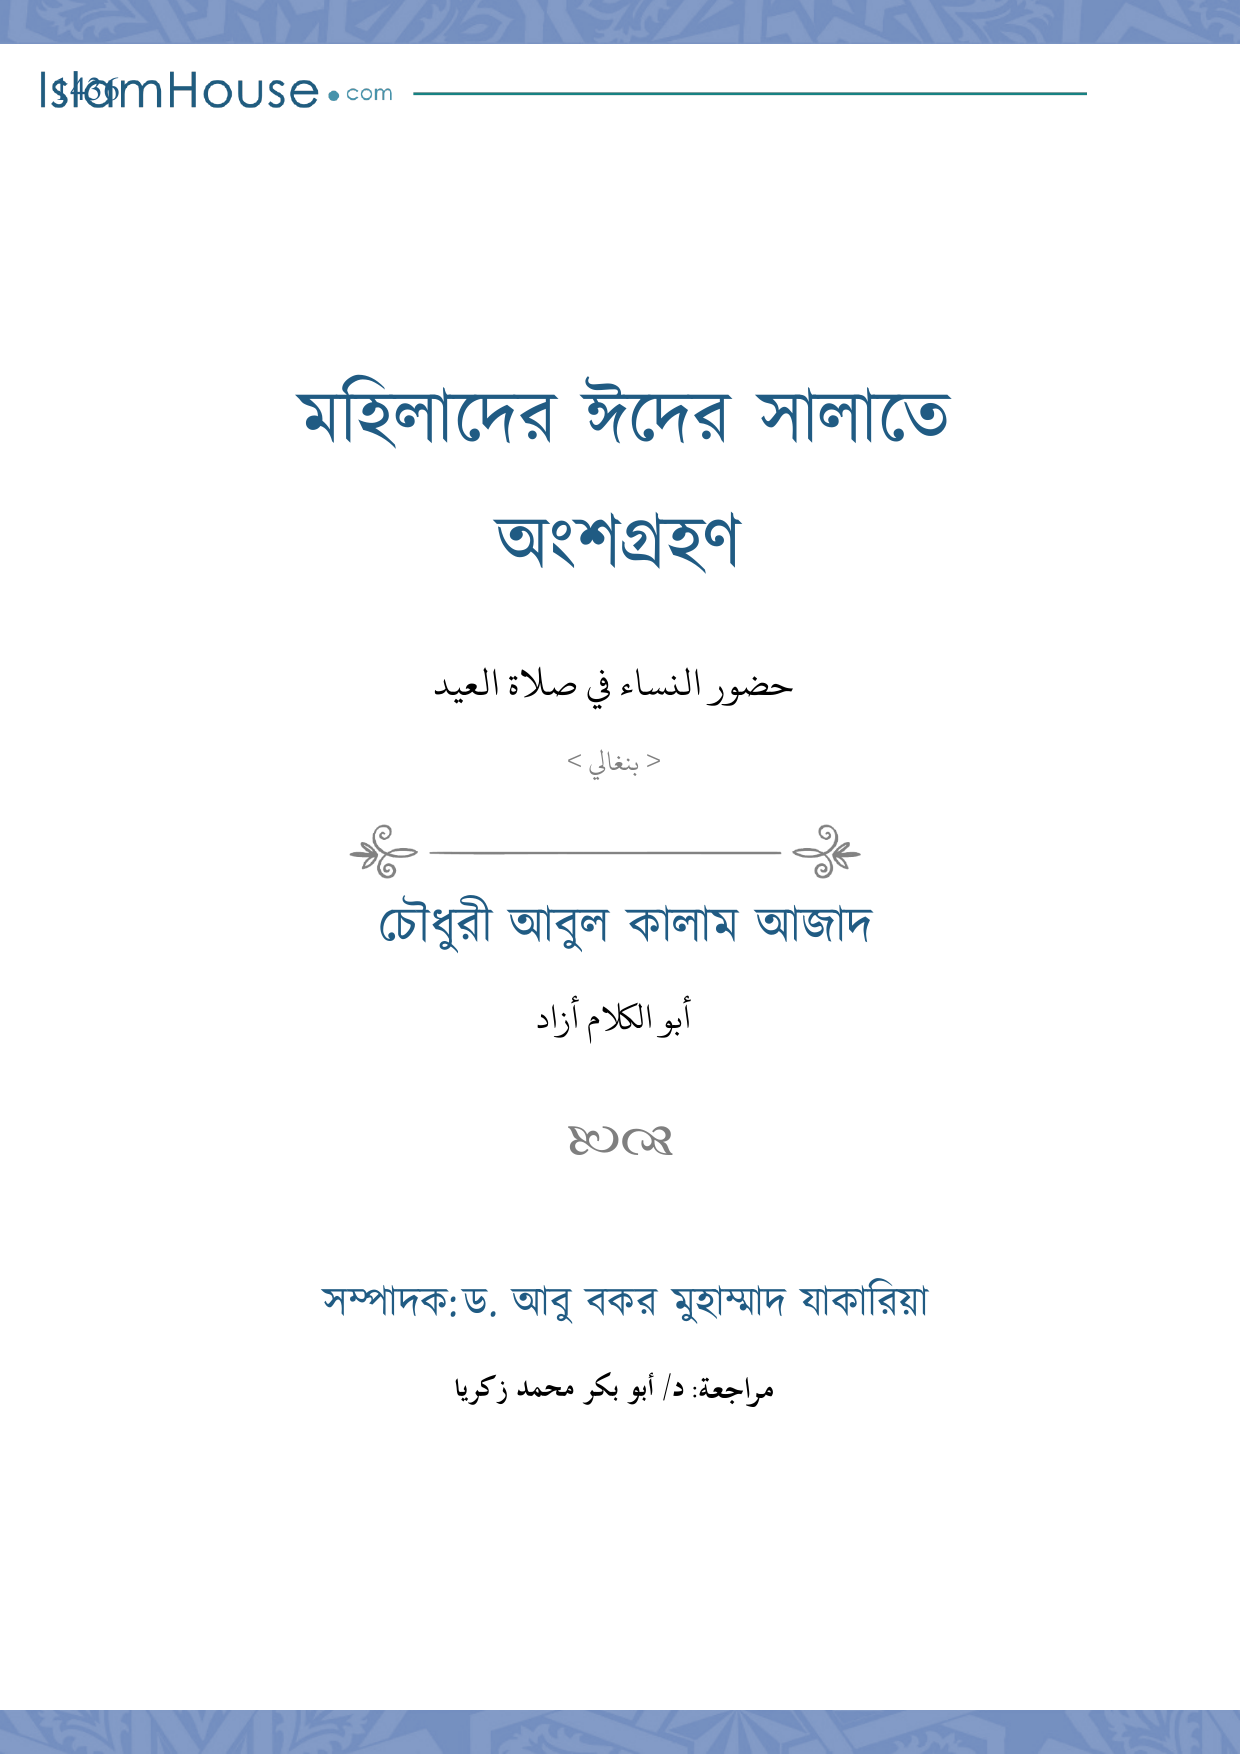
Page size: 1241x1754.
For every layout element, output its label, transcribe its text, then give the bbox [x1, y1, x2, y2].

text মহিলাদের ঈদের সালাতে অংশগ্রহণ [177, 349, 1063, 598]
text চৌধুরী আবুল কালাম আজাদ [177, 879, 1063, 962]
picture [28, 64, 1100, 117]
text حضور النساء في صلاة العيد [177, 649, 1063, 719]
text أبو الكلام أزاد [177, 986, 1063, 1049]
text مراجعة: د/ أبو بكر محمد زكريا [177, 1361, 1063, 1417]
text < بنغالي > [177, 738, 1063, 787]
text সম্পাদক: ড. আবু বকর মুহাম্মাদ যাকারিয়া [177, 1263, 1063, 1333]
